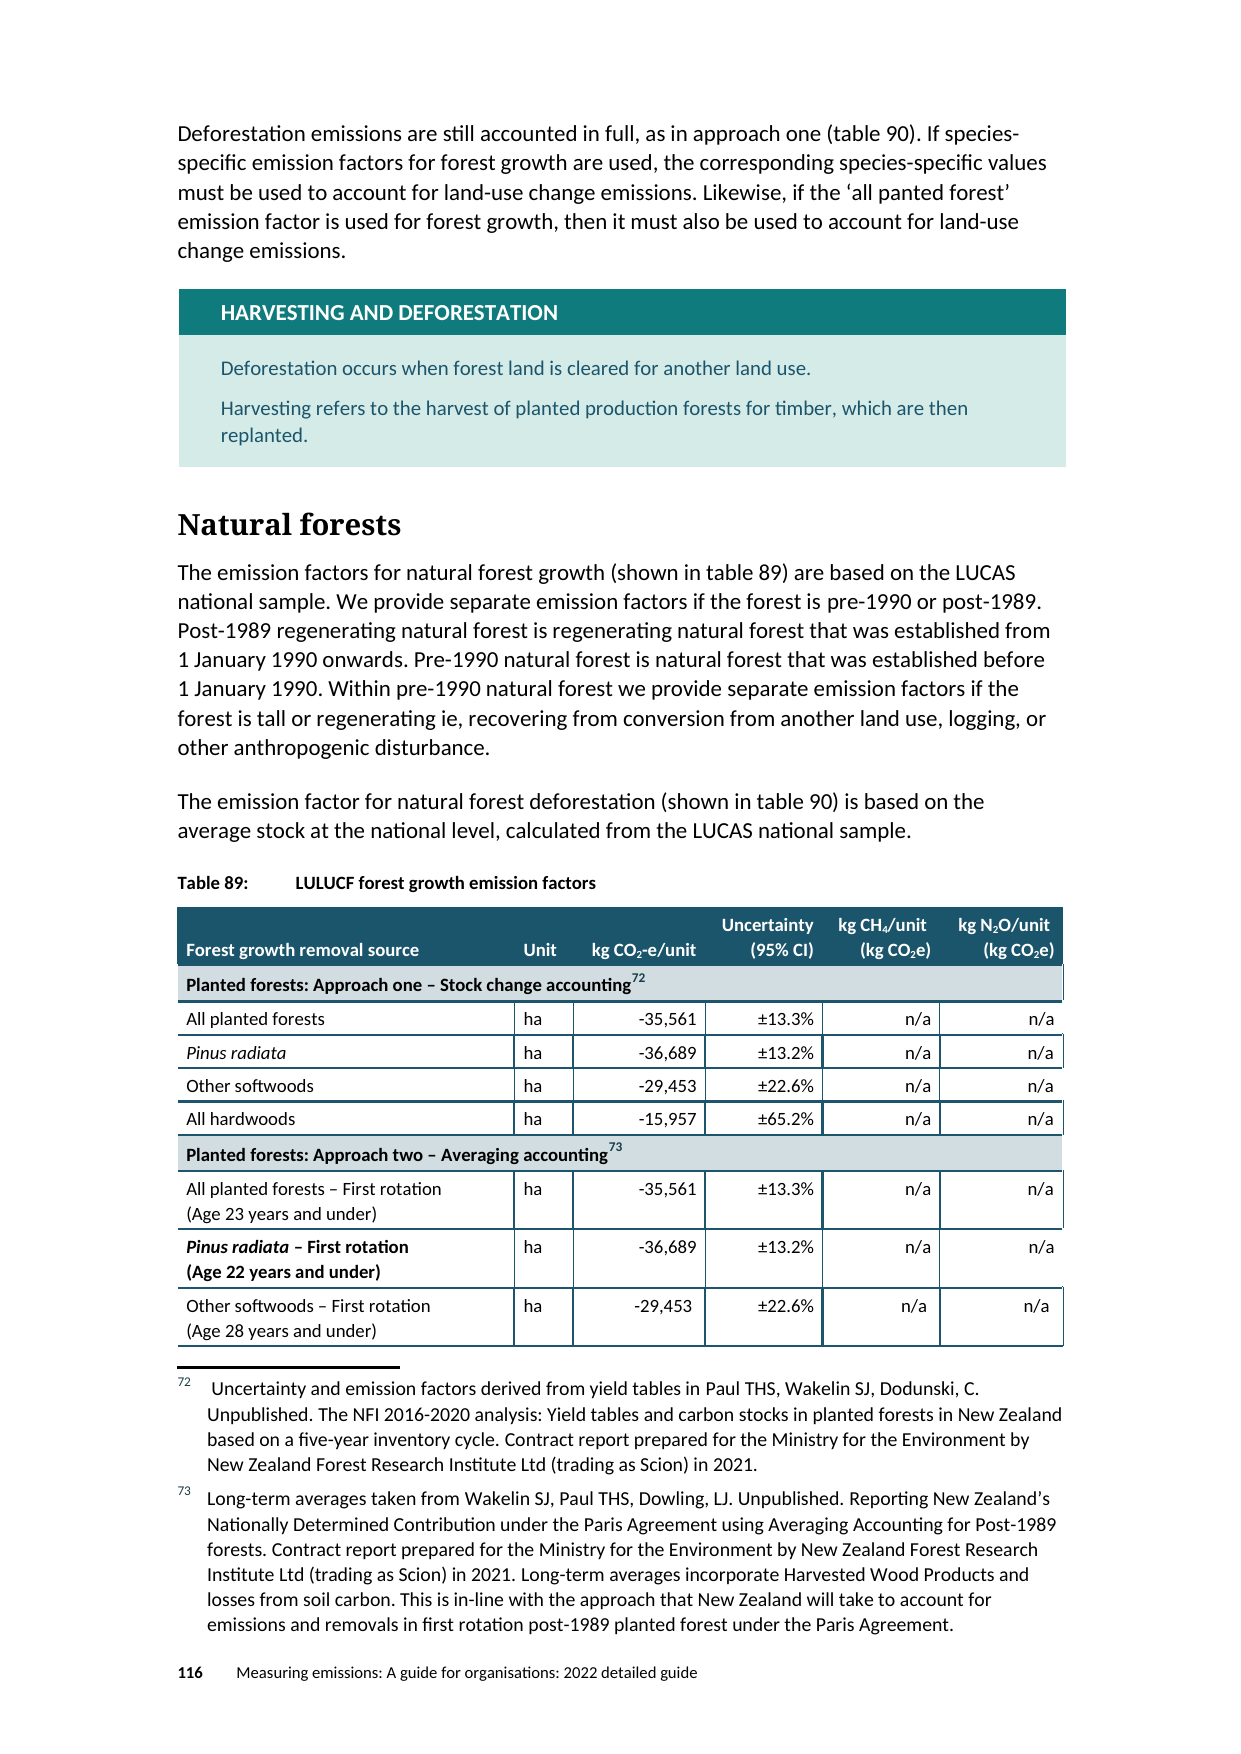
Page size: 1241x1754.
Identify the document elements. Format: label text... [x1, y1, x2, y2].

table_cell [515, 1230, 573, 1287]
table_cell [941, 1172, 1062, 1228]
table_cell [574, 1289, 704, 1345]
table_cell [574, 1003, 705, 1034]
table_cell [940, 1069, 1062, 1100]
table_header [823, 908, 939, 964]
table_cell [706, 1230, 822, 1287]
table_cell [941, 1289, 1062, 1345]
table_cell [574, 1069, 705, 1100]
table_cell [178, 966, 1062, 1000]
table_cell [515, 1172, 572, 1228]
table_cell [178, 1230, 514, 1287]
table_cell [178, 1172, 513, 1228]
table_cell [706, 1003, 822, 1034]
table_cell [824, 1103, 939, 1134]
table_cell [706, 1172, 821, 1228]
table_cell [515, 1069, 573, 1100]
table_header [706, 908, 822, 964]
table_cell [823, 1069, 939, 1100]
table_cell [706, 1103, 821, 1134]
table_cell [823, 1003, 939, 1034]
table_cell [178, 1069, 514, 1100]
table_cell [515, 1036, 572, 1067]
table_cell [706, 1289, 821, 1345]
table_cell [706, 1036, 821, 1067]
subtitle Natural forests [177, 504, 1063, 544]
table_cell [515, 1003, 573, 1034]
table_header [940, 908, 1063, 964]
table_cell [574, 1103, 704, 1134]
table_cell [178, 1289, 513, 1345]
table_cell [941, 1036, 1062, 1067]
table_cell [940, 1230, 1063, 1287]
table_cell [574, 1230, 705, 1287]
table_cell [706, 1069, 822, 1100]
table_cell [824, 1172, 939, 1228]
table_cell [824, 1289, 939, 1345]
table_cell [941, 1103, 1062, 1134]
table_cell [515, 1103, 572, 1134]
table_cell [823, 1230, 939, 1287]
text Deforestation emissions are still accounted in full, as in approach one (table 90). If species-specific emission factors for forest growth are used, the corresponding species-specific values must be used to account for land-use change emissions. Likewise, if the ‘all panted forest’ emission factor is used for forest growth, then it must also be used to account for land-use change emissions. [177, 118, 1063, 264]
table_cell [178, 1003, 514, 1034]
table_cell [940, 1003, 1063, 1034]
subtitle Table 89: LULUCF forest growth emission factors [177, 869, 1063, 894]
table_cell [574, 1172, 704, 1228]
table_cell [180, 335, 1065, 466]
text The emission factors for natural forest growth (shown in table 89) are based on the LUCAS national sample. We provide separate emission factors if the forest is pre-1990 or post-1989. Post-1989 regenerating natural forest is regenerating natural forest that was established from 1 January 1990 onwards. Pre-1990 natural forest is natural forest that was established before 1 January 1990. Within pre-1990 natural forest we provide separate emission factors if the forest is tall or regenerating ie, recovering from conversion from another land use, logging, or other anthropogenic disturbance. [177, 557, 1063, 761]
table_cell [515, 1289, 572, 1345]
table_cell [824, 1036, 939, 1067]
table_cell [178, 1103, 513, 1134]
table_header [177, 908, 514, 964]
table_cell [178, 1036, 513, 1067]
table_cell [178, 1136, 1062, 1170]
text The emission factor for natural forest deforestation (shown in table 90) is based on the average stock at the national level, calculated from the LUCAS national sample. [177, 786, 1063, 844]
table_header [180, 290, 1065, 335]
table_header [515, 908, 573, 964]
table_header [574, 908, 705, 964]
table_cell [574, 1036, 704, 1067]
